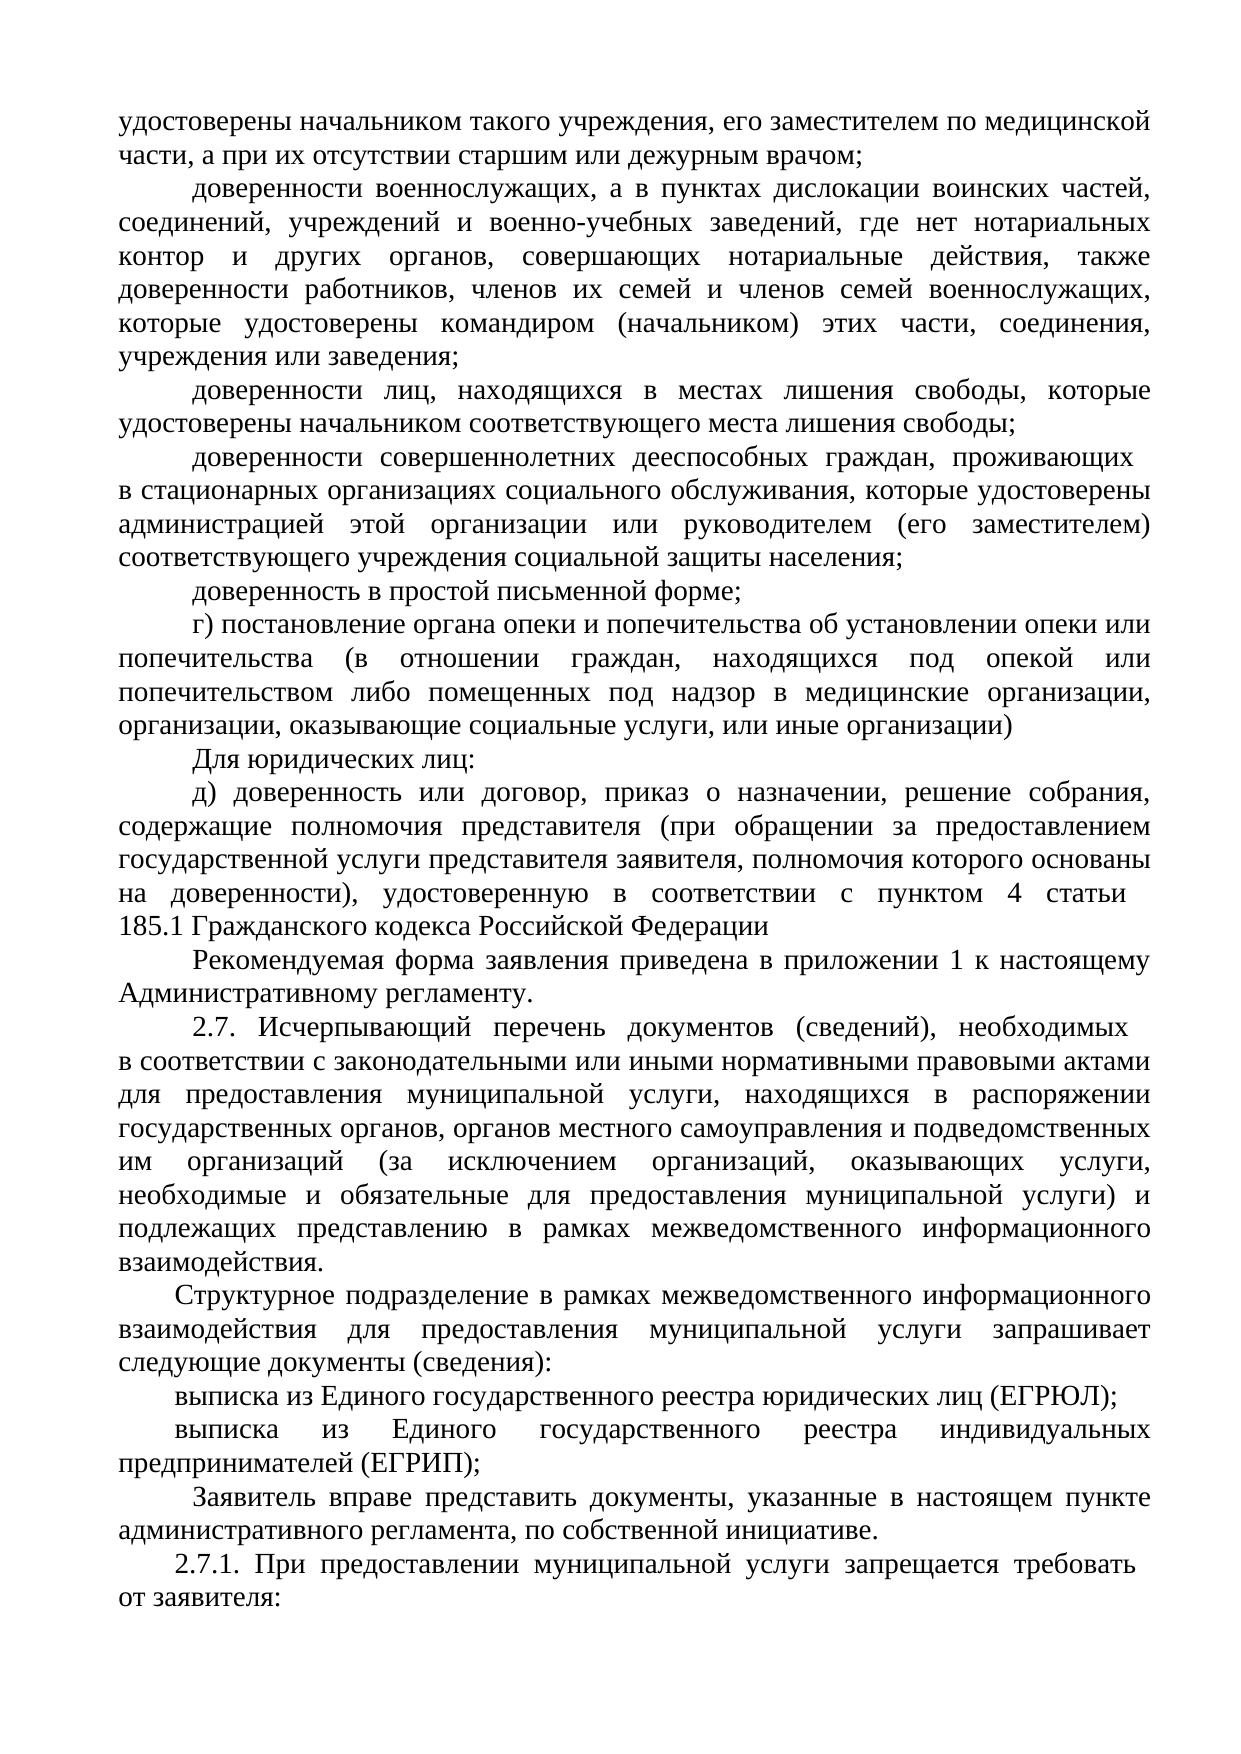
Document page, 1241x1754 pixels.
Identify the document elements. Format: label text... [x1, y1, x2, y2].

text доверенности совершеннолетних дееспособных граждан, проживающих в стационарных организациях социального обслуживания, которые удостоверены администрацией этой организации или руководителем (его заместителем) соответствующего учреждения социальной защиты населения; [118, 439, 1152, 573]
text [118, 103, 1152, 171]
text 2.7.1. При предоставлении муниципальной услуги запрещается требовать от заявителя: [118, 1546, 1152, 1613]
text Для юридических лиц: [118, 741, 1152, 774]
text доверенности военнослужащих, а в пунктах дислокации воинских частей, соединений, учреждений и военно-учебных заведений, где нет нотариальных контор и других органов, совершающих нотариальные действия, также доверенности работников, членов их семей и членов семей военнослужащих, которые удостоверены командиром (начальником) этих части, соединения, учреждения или заведения; [118, 171, 1152, 372]
text доверенность в простой письменной форме; [118, 573, 1152, 607]
text выписка из Единого государственного реестра индивидуальных предпринимателей (ЕГРИП); [118, 1412, 1152, 1479]
text доверенности лиц, находящихся в местах лишения свободы, которые удостоверены начальником соответствующего места лишения свободы; [118, 372, 1152, 439]
text г) постановление органа опеки и попечительства об установлении опеки или попечительства (в отношении граждан, находящихся под опекой или попечительством либо помещенных под надзор в медицинские организации, организации, оказывающие социальные услуги, или иные организации) [118, 607, 1152, 741]
text Рекомендуемая форма заявления приведена в приложении 1 к настоящему Административному регламенту. [118, 942, 1152, 1009]
text Структурное подразделение в рамках межведомственного информационного взаимодействия для предоставления муниципальной услуги запрашивает следующие документы (сведения): [118, 1277, 1152, 1378]
text д) доверенность или договор, приказ о назначении, решение собрания, содержащие полномочия представителя (при обращении за предоставлением государственной услуги представителя заявителя, полномочия которого основаны на доверенности), удостоверенную в соответствии с пунктом 4 статьи 185.1 Гражданского кодекса Российской Федерации [118, 774, 1152, 942]
text выписка из Единого государственного реестра юридических лиц (ЕГРЮЛ); [118, 1378, 1152, 1412]
text Заявитель вправе представить документы, указанные в настоящем пункте административного регламента, по собственной инициативе. [118, 1479, 1152, 1546]
text 2.7. Исчерпывающий перечень документов (сведений), необходимых в соответствии с законодательными или иными нормативными правовыми актами для предоставления муниципальной услуги, находящихся в распоряжении государственных органов, органов местного самоуправления и подведомственных им организаций (за исключением организаций, оказывающих услуги, необходимые и обязательные для предоставления муниципальной услуги) и подлежащих представлению в рамках межведомственного информационного взаимодействия. [118, 1009, 1152, 1277]
